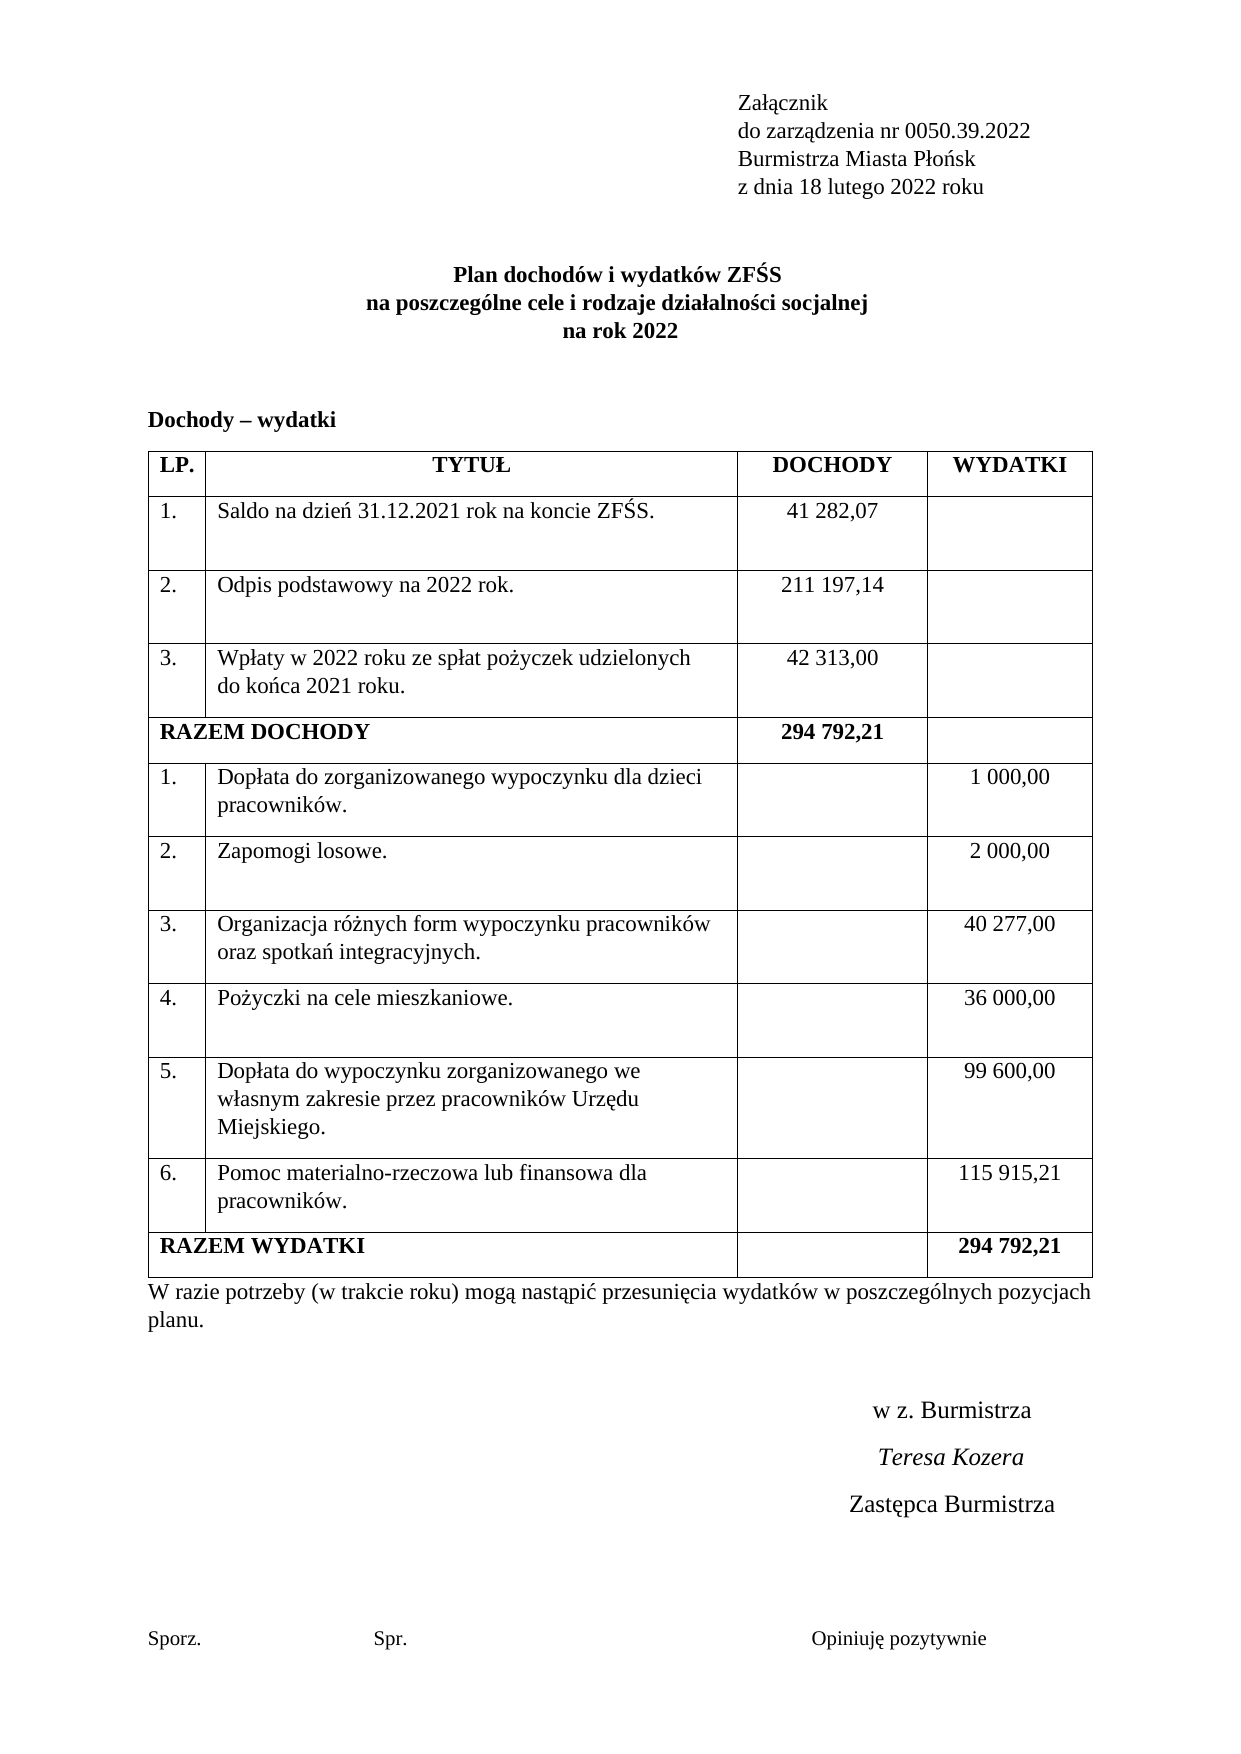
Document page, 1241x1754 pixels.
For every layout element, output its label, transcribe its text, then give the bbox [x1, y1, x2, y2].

table_cell [149, 837, 205, 909]
table_cell 211 197,14 [738, 571, 927, 643]
table_cell 1 000,00 [928, 764, 1092, 836]
table_cell [928, 497, 1092, 570]
table_cell [738, 984, 927, 1057]
text z dnia 18 lutego 2022 roku [148, 173, 1092, 199]
table_cell [149, 644, 205, 717]
table_cell [738, 837, 927, 909]
table_cell Zapomogi losowe. [206, 837, 737, 909]
table_header LP. [149, 452, 205, 496]
table_cell [738, 1159, 927, 1232]
table_cell 294 792,21 [928, 1233, 1092, 1277]
text W razie potrzeby (w trakcie roku) mogą nastąpić przesunięcia wydatków w poszczególnych pozycjach planu. [148, 1278, 1092, 1332]
table_cell [928, 571, 1092, 643]
table_cell 42 313,00 [738, 644, 927, 717]
table_cell 294 792,21 [738, 718, 927, 762]
table_cell Saldo na dzień 31.12.2021 rok na koncie ZFŚS. [206, 497, 737, 570]
table_cell [928, 718, 1092, 762]
table_cell [149, 571, 205, 643]
table_cell 36 000,00 [928, 984, 1092, 1057]
text Sporz. Spr. Opiniuję pozytywnie [148, 1626, 1092, 1650]
table_header DOCHODY [738, 452, 927, 496]
text do zarządzenia nr 0050.39.2022 [148, 117, 1092, 143]
table_cell 40 277,00 [928, 911, 1092, 983]
table_cell RAZEM WYDATKI [149, 1233, 737, 1277]
table_header TYTUŁ [206, 452, 737, 496]
text Zastępca Burmistrza [738, 1489, 1092, 1518]
table_cell 2 000,00 [928, 837, 1092, 909]
table_cell [149, 1058, 205, 1158]
text Burmistrza Miasta Płońsk [148, 145, 1092, 171]
table_cell Dopłata do zorganizowanego wypoczynku dla dzieci pracowników. [206, 764, 737, 836]
table_cell Pomoc materialno-rzeczowa lub finansowa dla pracowników. [206, 1159, 737, 1232]
table_cell Dopłata do wypoczynku zorganizowanego we własnym zakresie przez pracowników Urzędu Miejskiego. [206, 1058, 737, 1158]
table_cell [928, 644, 1092, 717]
table_cell Pożyczki na cele mieszkaniowe. [206, 984, 737, 1057]
table_cell [149, 764, 205, 836]
table_cell [738, 1058, 927, 1158]
table_cell [738, 911, 927, 983]
table_cell RAZEM DOCHODY [149, 718, 737, 762]
table_cell 115 915,21 [928, 1159, 1092, 1232]
table_cell [738, 764, 927, 836]
table_header WYDATKI [928, 452, 1092, 496]
text w z. Burmistrza [738, 1395, 1092, 1424]
table_cell Organizacja różnych form wypoczynku pracowników oraz spotkań integracyjnych. [206, 911, 737, 983]
table_cell 41 282,07 [738, 497, 927, 570]
table_cell [149, 911, 205, 983]
text Dochody – wydatki [148, 406, 1092, 432]
table_cell Odpis podstawowy na 2022 rok. [206, 571, 737, 643]
table_cell [149, 497, 205, 570]
table_cell [738, 1233, 927, 1277]
text Teresa Kozera [738, 1442, 1092, 1471]
text Plan dochodów i wydatków ZFŚS na poszczególne cele i rodzaje działalności socjalnej na rok 2022 [148, 261, 1092, 343]
text Załącznik [664, 89, 1092, 115]
table_cell [149, 984, 205, 1057]
table_cell [149, 1159, 205, 1232]
table_cell 99 600,00 [928, 1058, 1092, 1158]
table_cell Wpłaty w 2022 roku ze spłat pożyczek udzielonych do końca 2021 roku. [206, 644, 737, 717]
